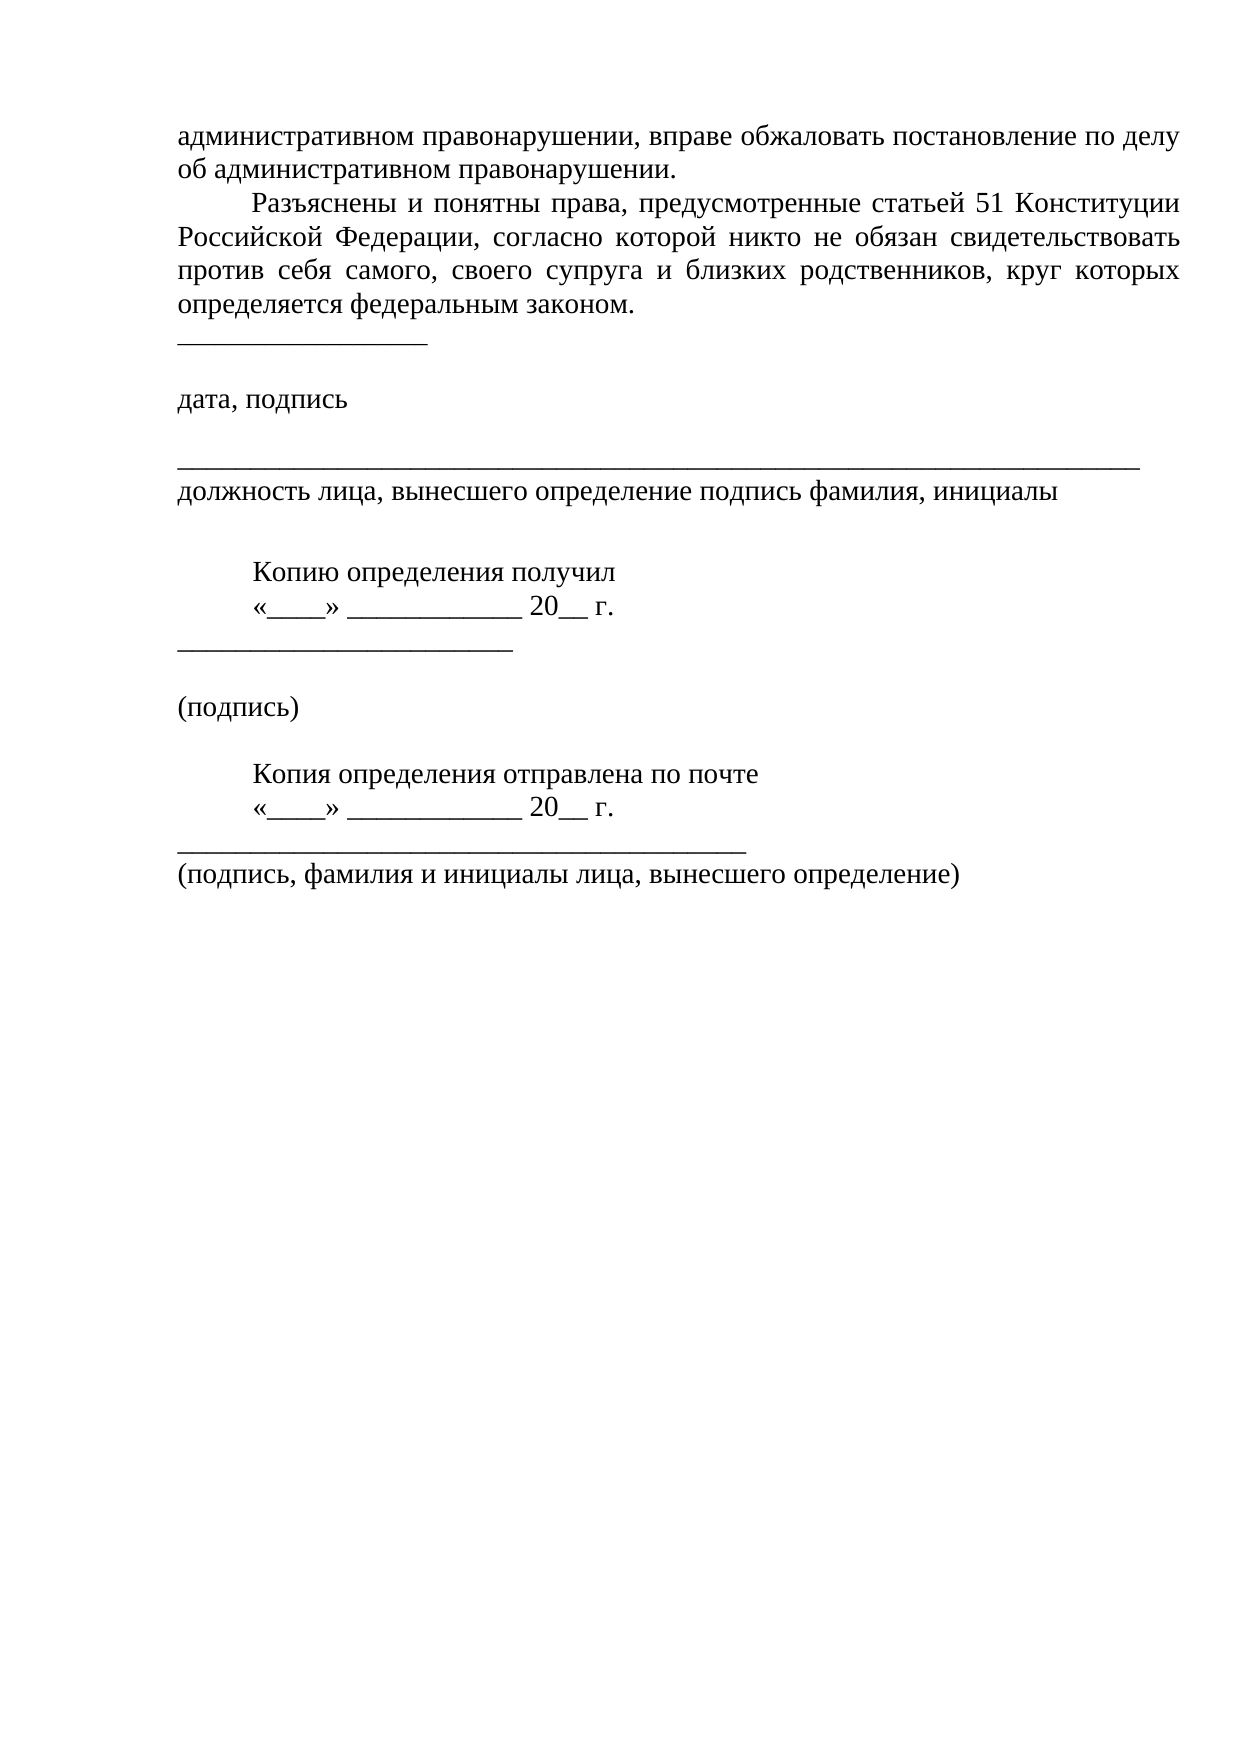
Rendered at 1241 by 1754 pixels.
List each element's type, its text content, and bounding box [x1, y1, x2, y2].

text Разъяснены и понятны права, предусмотренные статьей 51 Конституции Российской Федерации, согласно которой никто не обязан свидетельствовать против себя самого, своего супруга и близких родственников, круг которых определяется федеральным законом. [177, 185, 1181, 319]
text (подпись, фамилия и инициалы лица, вынесшего определение) [177, 856, 1181, 890]
text __________________________________________________________________ [177, 439, 1181, 473]
text _______________________________________ [177, 823, 1181, 856]
text _______________________ [177, 622, 1181, 655]
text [177, 118, 1181, 185]
text должность лица, вынесшего определение подпись фамилия, инициалы [177, 473, 1181, 506]
text ____________________ [177, 319, 1181, 348]
text «____» ____________ 20__ г. [177, 789, 1181, 823]
text «____» ____________ 20__ г. [177, 588, 1181, 622]
text (подпись) [177, 655, 1181, 722]
text Копия определения отправлена по почте [177, 756, 1181, 789]
text Копию определения получил [177, 554, 1181, 588]
text дата, подпись [177, 348, 1181, 415]
